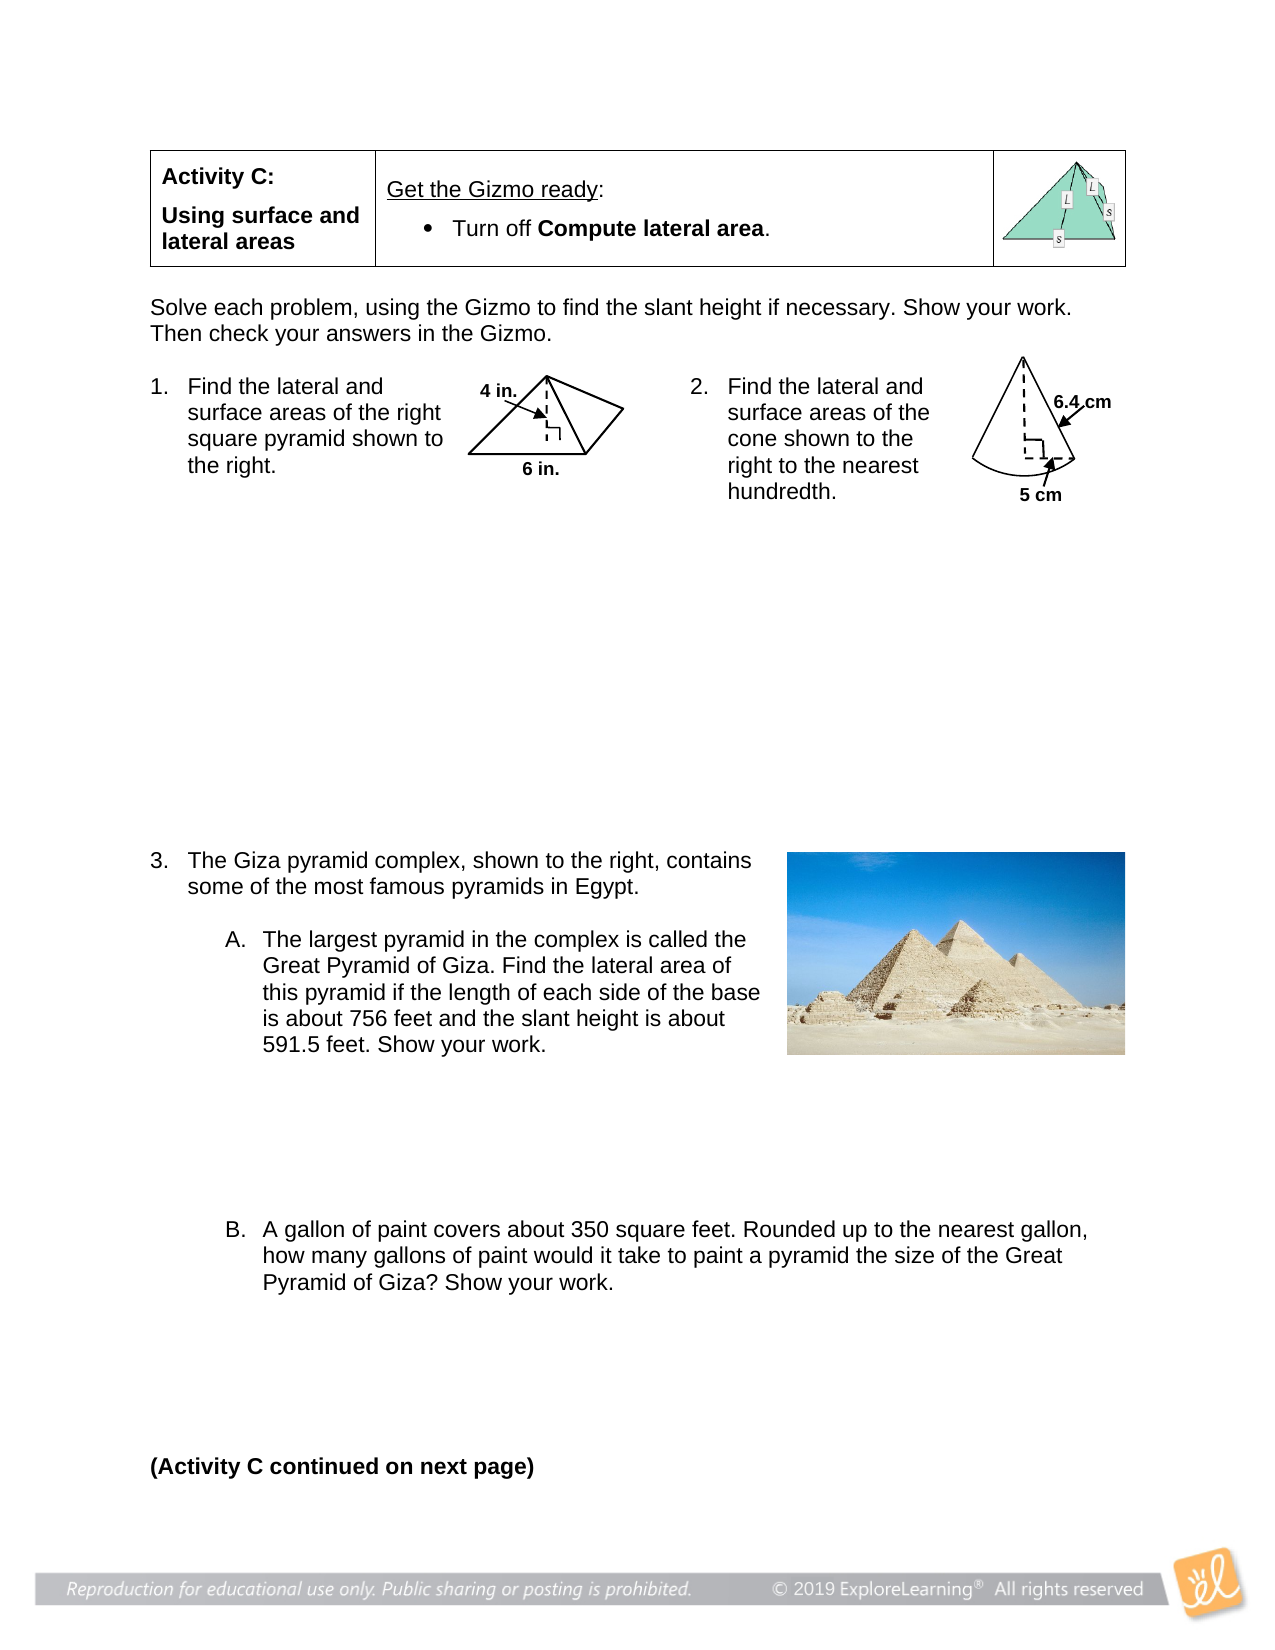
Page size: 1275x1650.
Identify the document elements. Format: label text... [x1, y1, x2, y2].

picture [787, 852, 1126, 1055]
list The Giza pyramid complex, shown to the right, contains some of the most famous pyramids in Egypt. [150, 847, 769, 900]
text Solve each problem, using the Gizmo to find the slant height if necessary. Show your work. Then check your answers in the Gizmo. [150, 293, 1125, 346]
table_header [994, 151, 1125, 266]
picture [0, 1532, 1275, 1650]
text (Activity C continued on next page) [150, 1453, 1125, 1479]
table_header Get the Gizmo ready: Turn off Compute lateral area. [376, 151, 993, 266]
list A gallon of paint covers about 350 square feet. Rounded up to the nearest gallon, how many gallons of paint would it take to paint a pyramid the size of the Great Pyramid of Giza? Show your work. [225, 1216, 1125, 1295]
list Find the lateral and surface areas of the cone shown to the right to the nearest hundredth. [690, 373, 952, 504]
list Find the lateral and surface areas of the right square pyramid shown to the right. [150, 373, 450, 478]
table_header Activity C: Using surface and lateral areas [151, 151, 375, 266]
list The largest pyramid in the complex is called the Great Pyramid of Giza. Find the lateral area of this pyramid if the length of each side of the base is about 756 feet and the slant height is about 591.5 feet. Show your work. [225, 926, 769, 1058]
